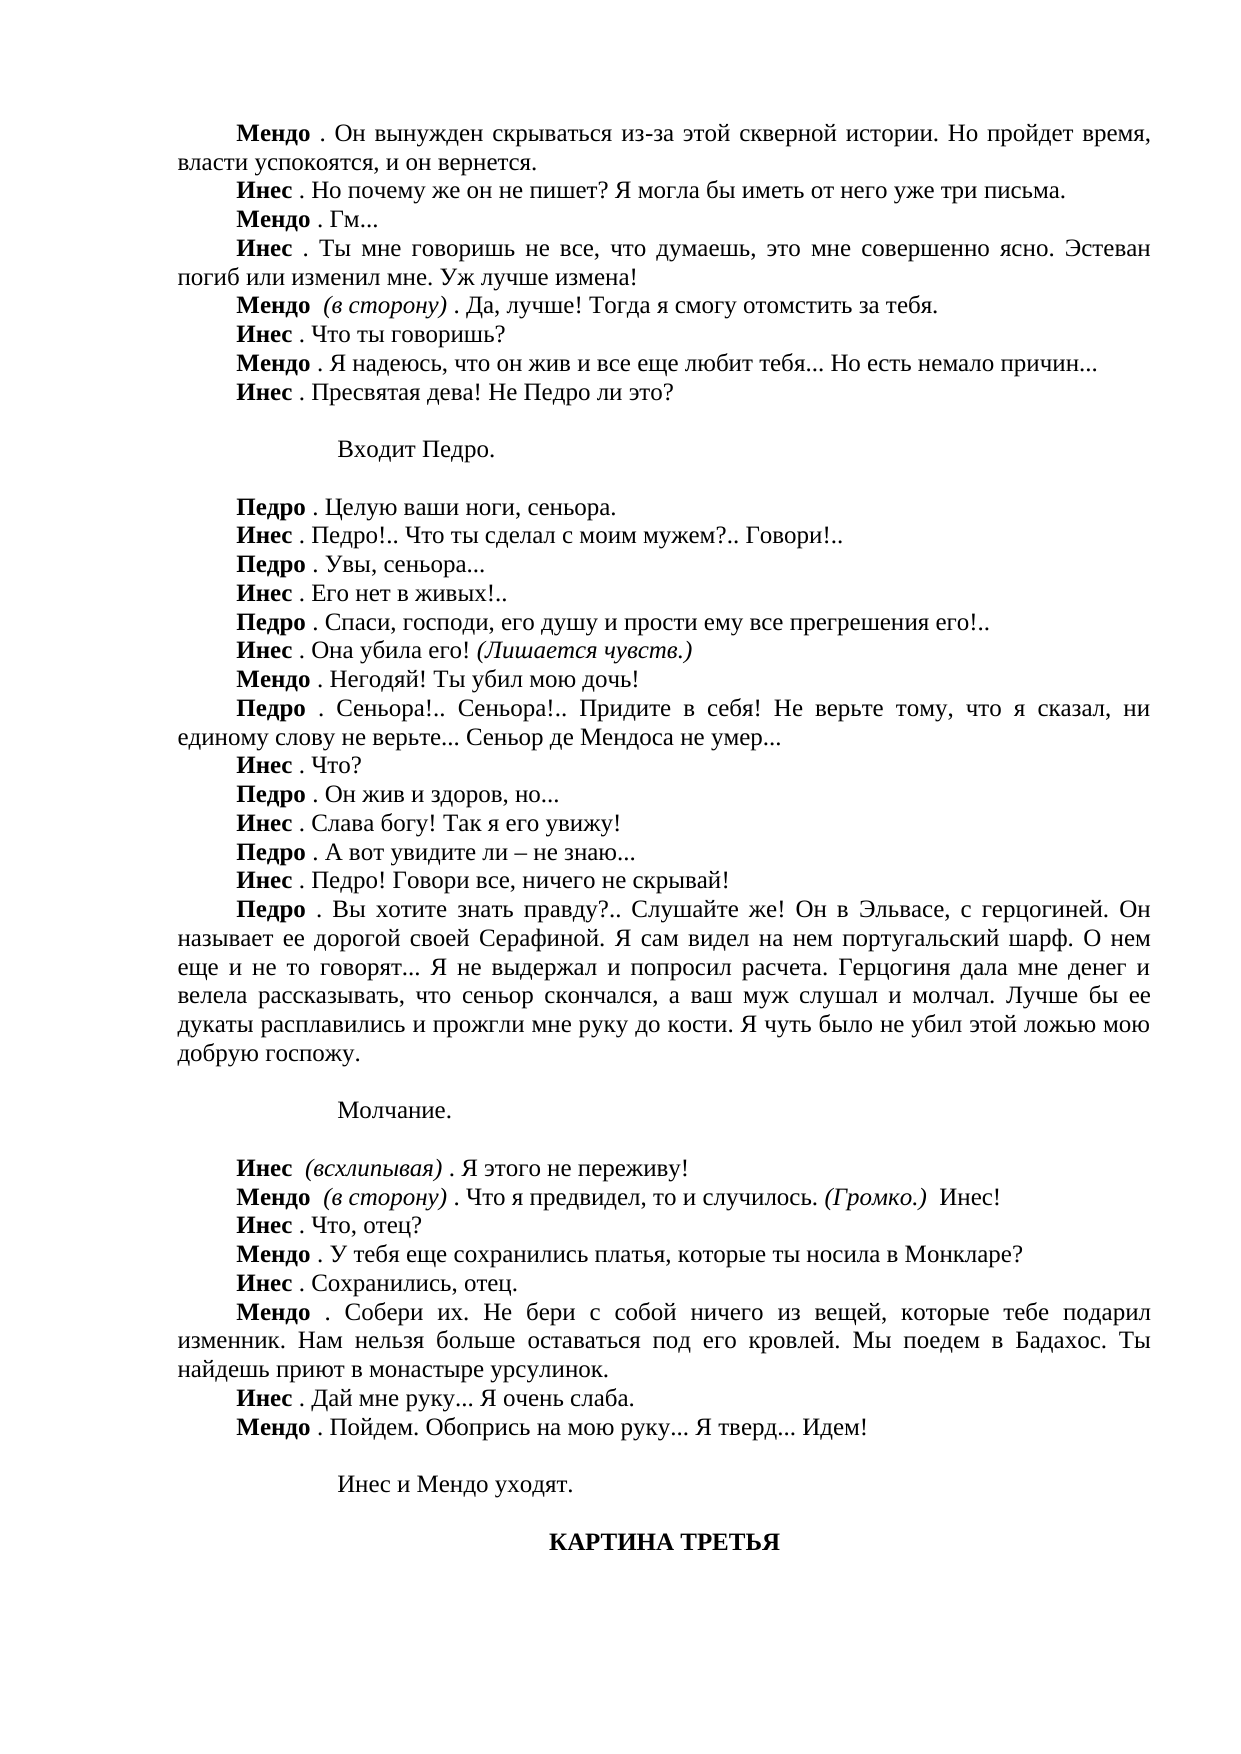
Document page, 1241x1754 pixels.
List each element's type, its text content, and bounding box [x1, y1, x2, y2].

subtitle КАРТИНА ТРЕТЬЯ [177, 1527, 1152, 1556]
text Инес . Но почему же он не пишет? Я могла бы иметь от него уже три письма. [177, 176, 1152, 204]
text Инес . Педро! Говори все, ничего не скрывай! [177, 866, 1152, 894]
text Мендо . Он вынужден скрываться из-за этой скверной истории. Но пройдет время, власти успокоятся, и он вернется. [177, 118, 1152, 176]
text Инес (всхлипывая) . Я этого не переживу! [177, 1153, 1152, 1182]
text Инес . Сохранились, отец. [177, 1268, 1152, 1297]
text Входит Педро. [295, 434, 1089, 463]
text Инес . Педро!.. Что ты сделал с моим мужем?.. Говори!.. [177, 521, 1152, 549]
text Инес и Мендо уходят. [295, 1469, 1089, 1498]
text Инес . Что ты говоришь? [177, 319, 1152, 348]
text Мендо . Собери их. Не бери с собой ничего из вещей, которые тебе подарил изменник. Нам нельзя больше оставаться под его кровлей. Мы поедем в Бадахос. Ты найдешь приют в монастыре урсулинок. [177, 1297, 1152, 1383]
text Педро . Сеньора!.. Сеньора!.. Придите в себя! Не верьте тому, что я сказал, ни единому слову не верьте... Сеньор де Мендоса не умер... [177, 693, 1152, 751]
text Мендо (в сторону) . Да, лучше! Тогда я смогу отомстить за тебя. [177, 291, 1152, 319]
text Инес . Пресвятая дева! Не Педро ли это? [177, 377, 1152, 406]
text Мендо . Я надеюсь, что он жив и все еще любит тебя... Но есть немало причин... [177, 348, 1152, 377]
text Педро . Спаси, господи, его душу и прости ему все прегрешения его!.. [177, 607, 1152, 636]
text Инес . Она убила его! (Лишается чувств.) [177, 636, 1152, 664]
text Инес . Слава богу! Так я его увижу! [177, 808, 1152, 837]
text Педро . Увы, сеньора... [177, 549, 1152, 578]
text Педро . Вы хотите знать правду?.. Слушайте же! Он в Эльвасе, с герцогиней. Он называет ее дорогой своей Серафиной. Я сам видел на нем португальский шарф. О нем еще и не то говорят... Я не выдержал и попросил расчета. Герцогиня дала мне денег и велела рассказывать, что сеньор скончался, а ваш муж слушал и молчал. Лучше бы ее дукаты расплавились и прожгли мне руку до кости. Я чуть было не убил этой ложью мою добрую госпожу. [177, 894, 1152, 1067]
text Педро . Целую ваши ноги, сеньора. [177, 492, 1152, 521]
text Мендо (в сторону) . Что я предвидел, то и случилось. (Громко.) Инес! [177, 1182, 1152, 1211]
text Инес . Дай мне руку... Я очень слаба. [177, 1383, 1152, 1412]
text Инес . Ты мне говоришь не все, что думаешь, это мне совершенно ясно. Эстеван погиб или изменил мне. Уж лучше измена! [177, 233, 1152, 291]
text Мендо . У тебя еще сохранились платья, которые ты носила в Монкларе? [177, 1239, 1152, 1268]
text Инес . Его нет в живых!.. [177, 578, 1152, 607]
text Молчание. [295, 1096, 1089, 1124]
text Мендо . Пойдем. Обопрись на мою руку... Я тверд... Идем! [177, 1412, 1152, 1441]
text Педро . Он жив и здоров, но... [177, 779, 1152, 808]
text Мендо . Негодяй! Ты убил мою дочь! [177, 664, 1152, 693]
text Инес . Что? [177, 751, 1152, 779]
text Мендо . Гм... [177, 204, 1152, 233]
text Инес . Что, отец? [177, 1211, 1152, 1239]
text Педро . А вот увидите ли – не знаю... [177, 837, 1152, 866]
